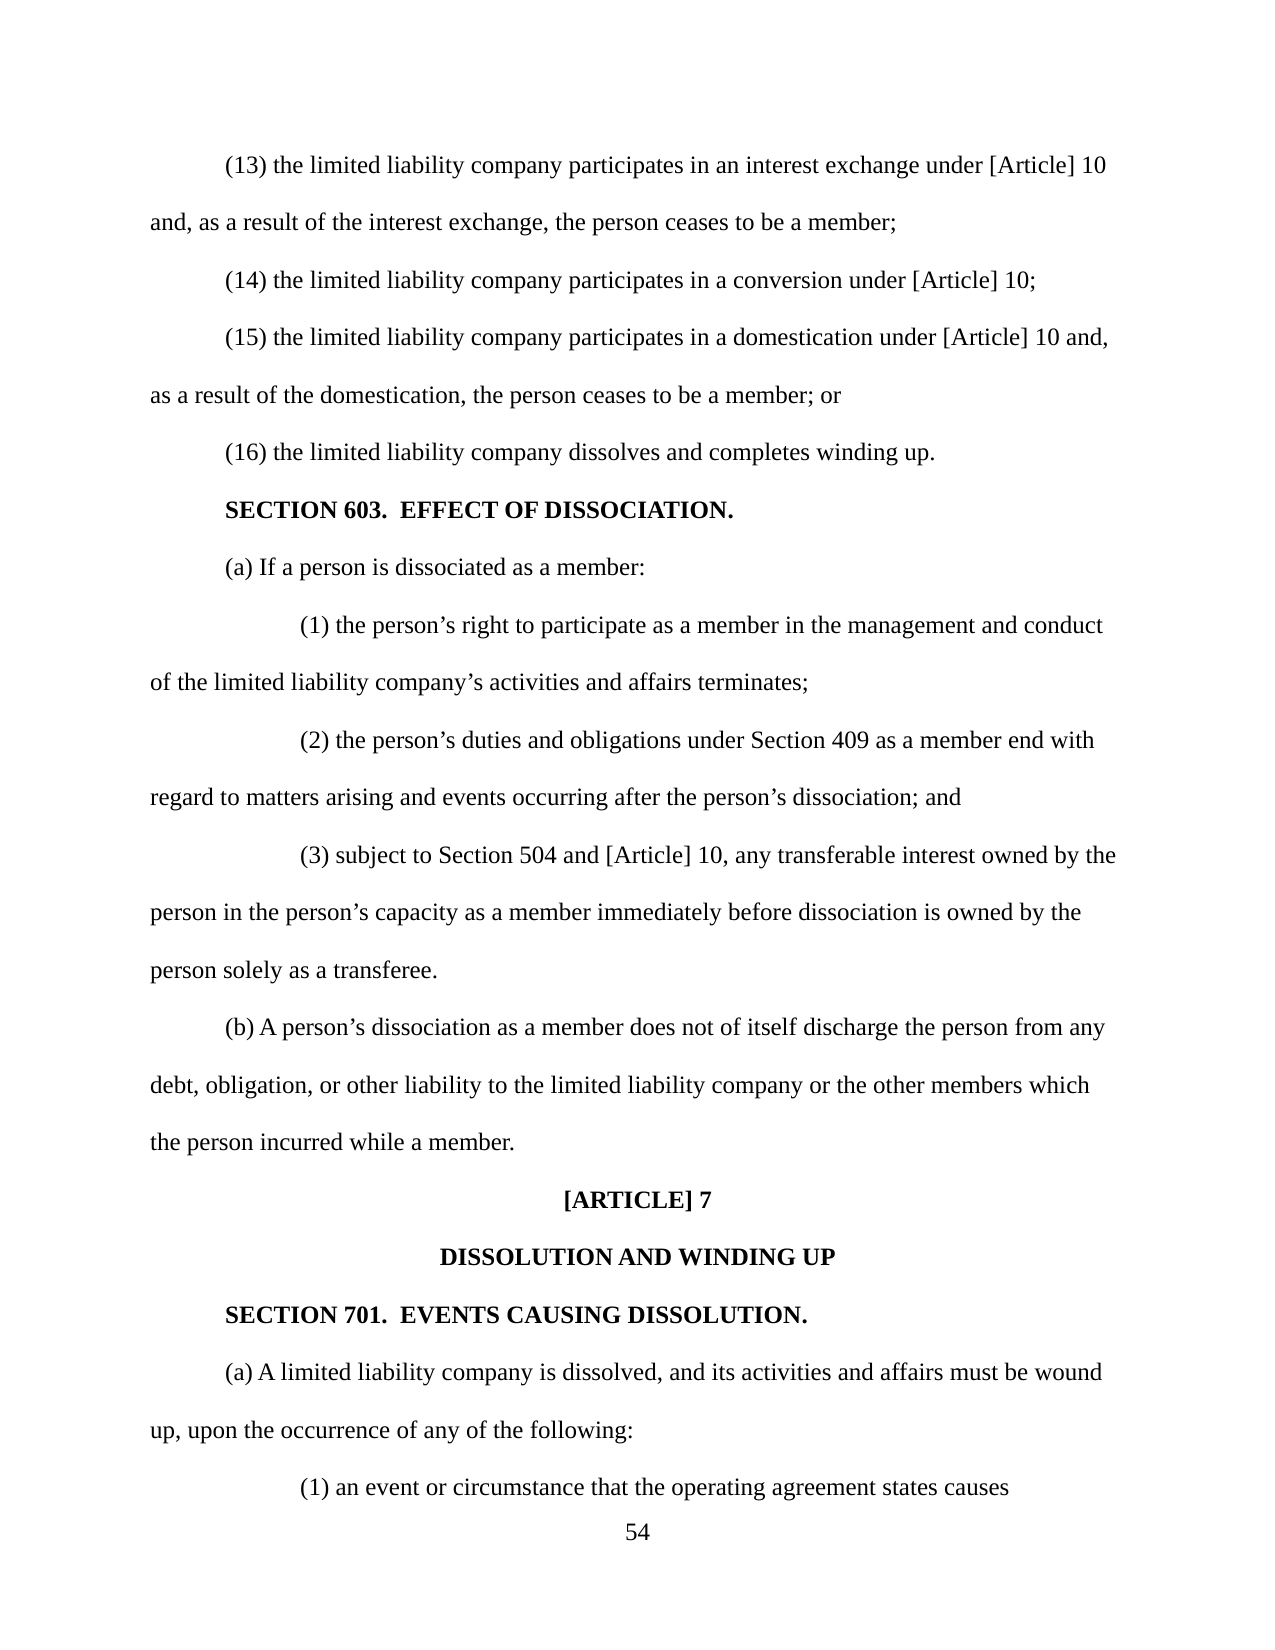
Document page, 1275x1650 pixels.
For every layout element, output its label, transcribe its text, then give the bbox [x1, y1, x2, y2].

text (a) A limited liability company is dissolved, and its activities and affairs must be wound up, upon the occurrence of any of the following: [150, 1357, 1125, 1444]
subtitle SECTION 701. EVENTS CAUSING DISSOLUTION. [150, 1300, 1125, 1329]
text (2) the person’s duties and obligations under Section 409 as a member end with regard to matters arising and events occurring after the person’s dissociation; and [150, 725, 1125, 811]
text (15) the limited liability company participates in a domestication under [Article] 10 and, as a result of the domestication, the person ceases to be a member; or [150, 322, 1125, 409]
text (13) the limited liability company participates in an interest exchange under [Article] 10 and, as a result of the interest exchange, the person ceases to be a member; [150, 150, 1125, 236]
subtitle SECTION 603. EFFECT OF DISSOCIATION. [150, 495, 1125, 524]
text (a) If a person is dissociated as a member: [150, 552, 1125, 581]
text (14) the limited liability company participates in a conversion under [Article] 10; [150, 265, 1125, 294]
text (16) the limited liability company dissolves and completes winding up. [150, 437, 1125, 466]
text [150, 1472, 1125, 1501]
subtitle [ARTICLE] 7 DISSOLUTION AND WINDING UP [150, 1185, 1125, 1271]
text (3) subject to Section 504 and [Article] 10, any transferable interest owned by the person in the person’s capacity as a member immediately before dissociation is owned by the person solely as a transferee. [150, 840, 1125, 984]
text (1) the person’s right to participate as a member in the management and conduct of the limited liability company’s activities and affairs terminates; [150, 610, 1125, 696]
text (b) A person’s dissociation as a member does not of itself discharge the person from any debt, obligation, or other liability to the limited liability company or the other members which the person incurred while a member. [150, 1012, 1125, 1156]
